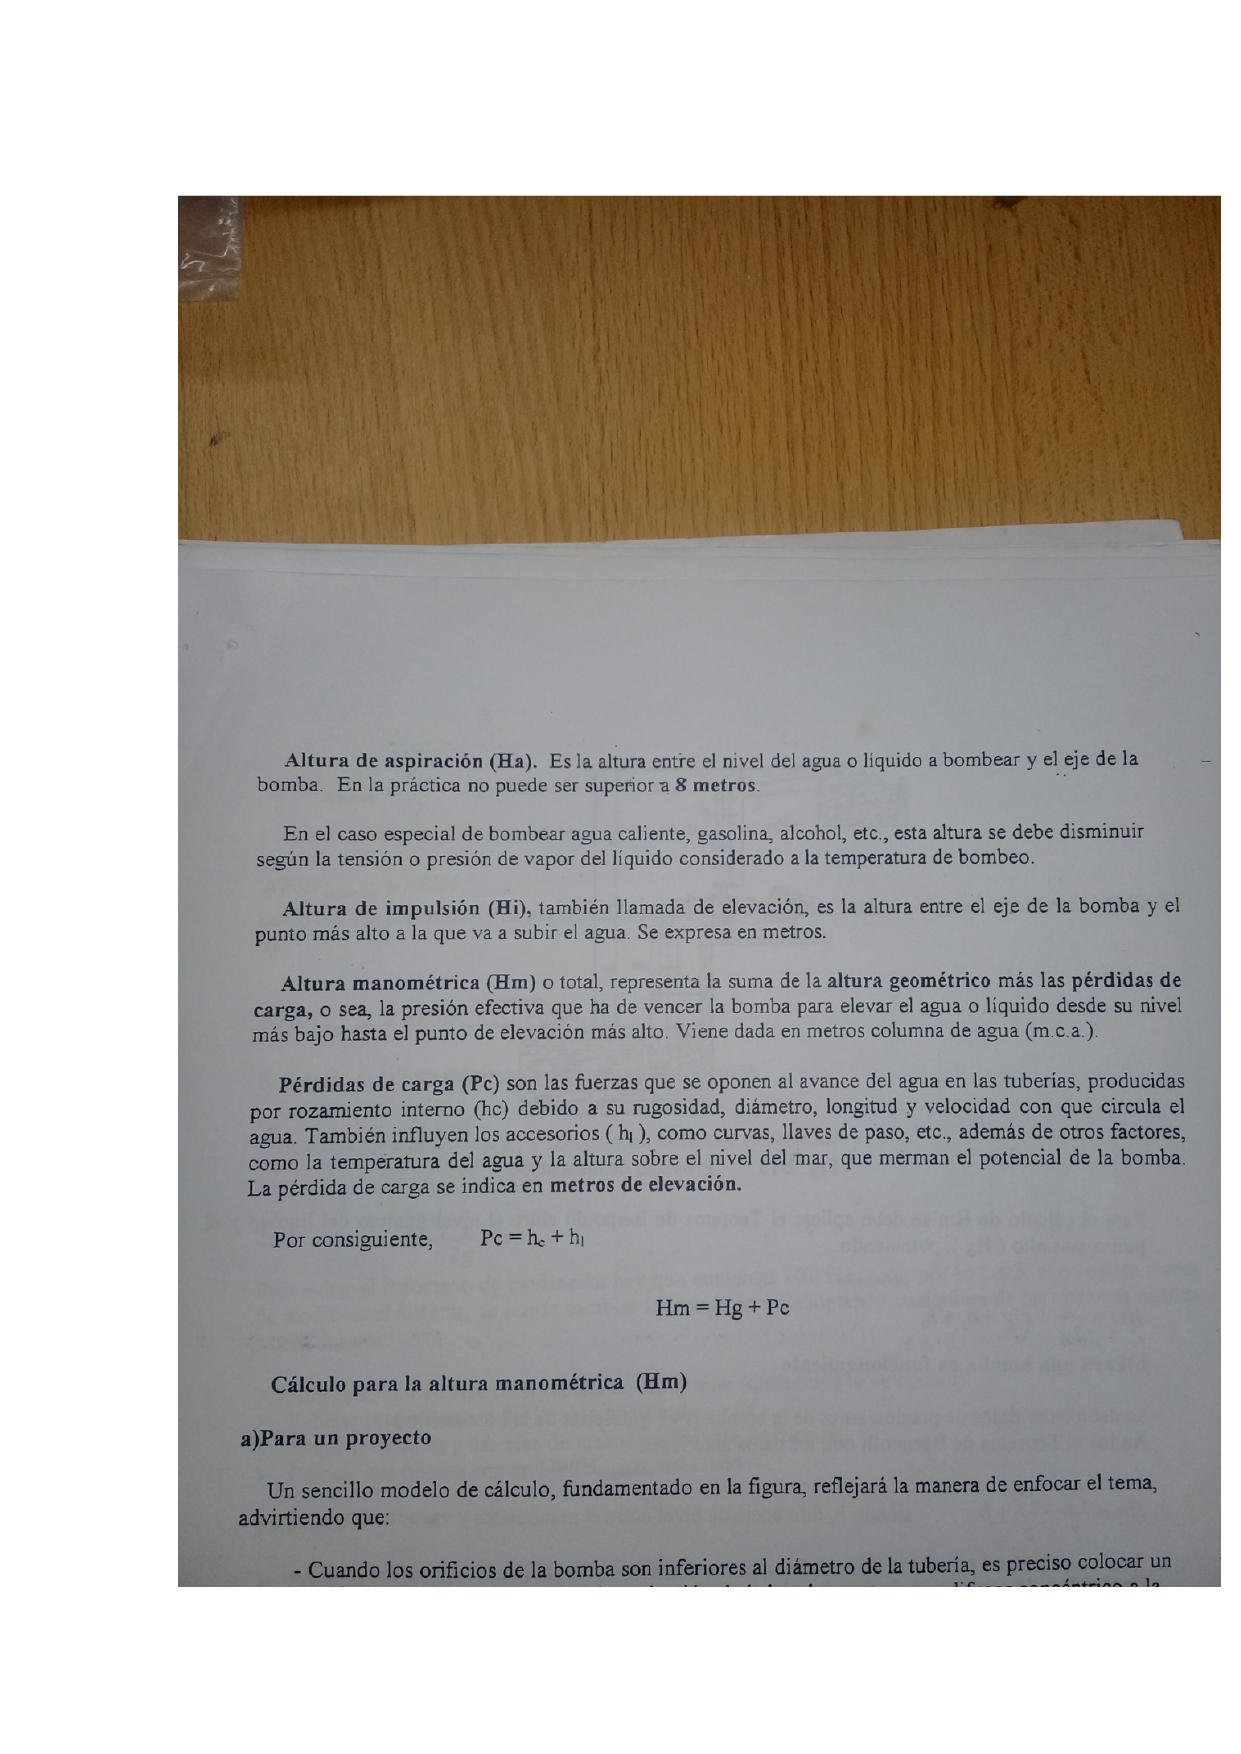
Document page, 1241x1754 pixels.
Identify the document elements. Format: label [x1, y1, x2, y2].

picture [179, 197, 1221, 1585]
